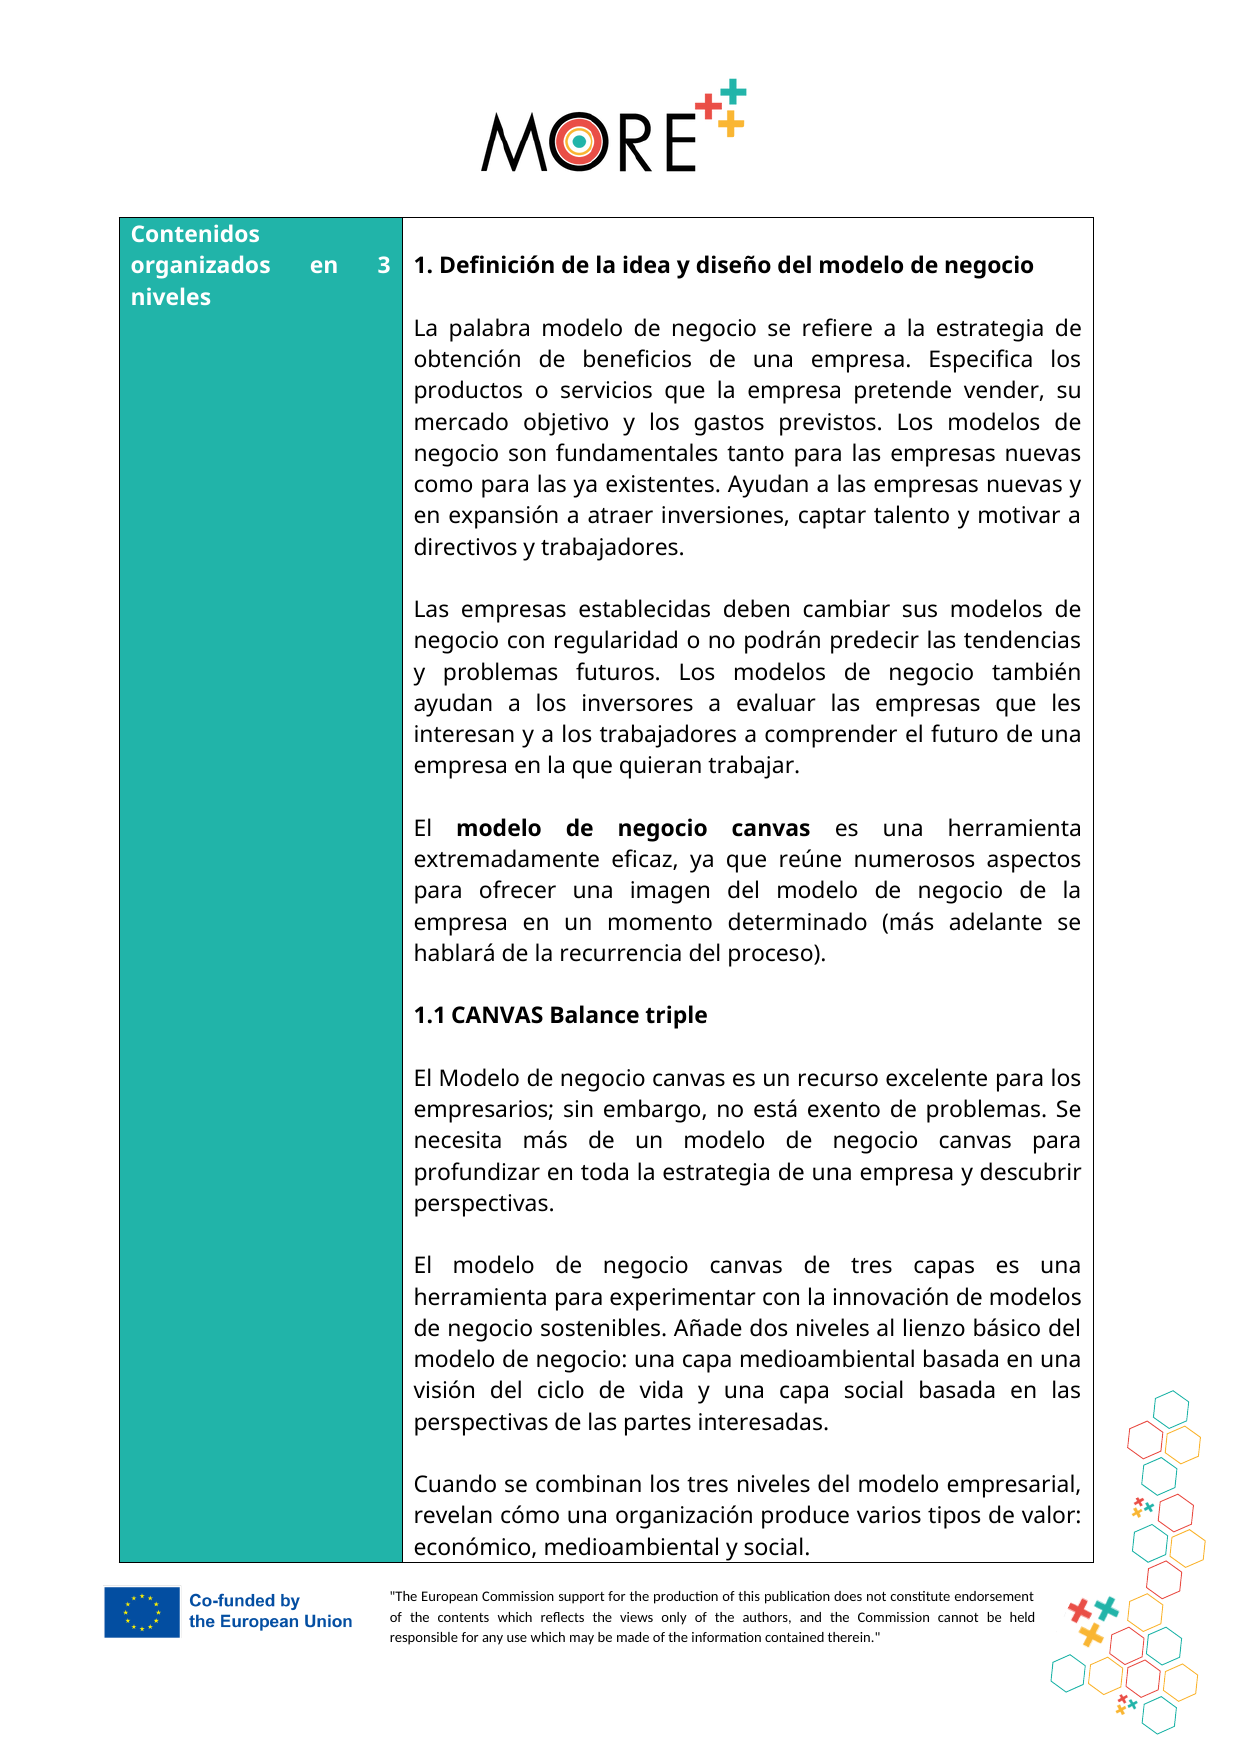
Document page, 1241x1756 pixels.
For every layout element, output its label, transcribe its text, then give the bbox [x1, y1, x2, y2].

table_cell Contenidos organizados en 3 niveles [120, 218, 402, 1562]
picture [1108, 1688, 1141, 1719]
picture [1124, 1491, 1158, 1523]
picture [471, 71, 748, 175]
picture [101, 1584, 355, 1638]
picture [1055, 1579, 1128, 1655]
